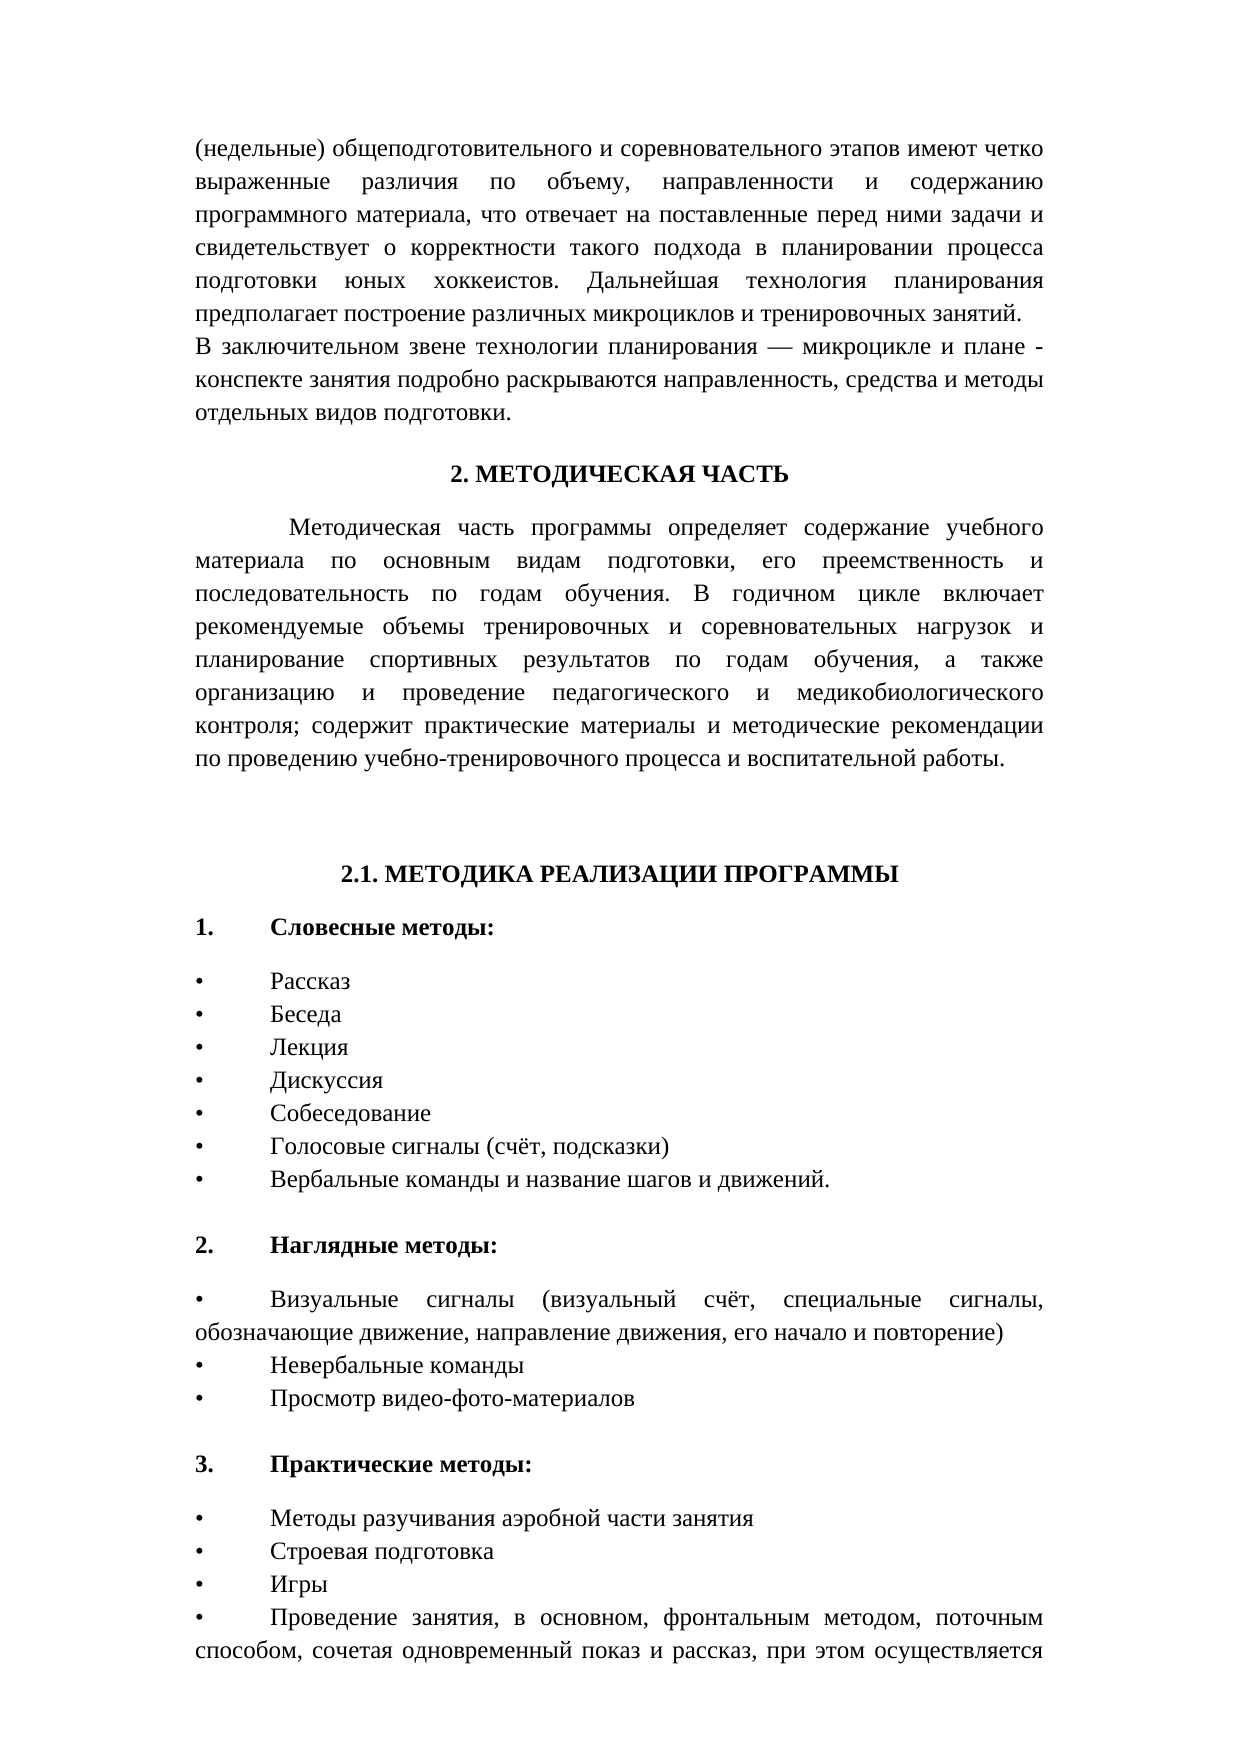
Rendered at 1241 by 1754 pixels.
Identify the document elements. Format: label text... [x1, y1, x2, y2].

text • Просмотр видео-фото-материалов [195, 1383, 1044, 1412]
text 2.1. МЕТОДИКА РЕАЛИЗАЦИИ ПРОГРАММЫ [195, 859, 1044, 887]
text Методическая часть программы определяет содержание учебного материала по основным видам подготовки, его преемственность и последовательность по годам обучения. В годичном цикле включает рекомендуемые объемы тренировочных и соревновательных нагрузок и планирование спортивных результатов по годам обучения, а также организацию и проведение педагогического и медикобиологического контроля; содержит практические материалы и методические рекомендации по проведению учебно-тренировочного процесса и воспитательной работы. [195, 512, 1044, 772]
text • Дискуссия [195, 1065, 1044, 1094]
text • Лекция [195, 1032, 1044, 1061]
text • Игры [195, 1569, 1044, 1598]
text • Рассказ [195, 966, 1044, 995]
text 1. Словесные методы: [195, 912, 1044, 941]
text В заключительном звене технологии планирования — микроцикле и плане - конспекте занятия подробно раскрываются направленность, средства и методы отдельных видов подготовки. [195, 331, 1044, 426]
text 2. МЕТОДИЧЕСКАЯ ЧАСТЬ [195, 459, 1044, 488]
text • Невербальные команды [195, 1350, 1044, 1379]
text • Строевая подготовка [195, 1536, 1044, 1565]
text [195, 133, 1044, 327]
text • Вербальные команды и название шагов и движений. [195, 1164, 1044, 1193]
text • Визуальные сигналы (визуальный счёт, специальные сигналы, обозначающие движение, направление движения, его начало и повторение) [195, 1284, 1044, 1346]
text • Беседа [195, 999, 1044, 1028]
text • Собеседование [195, 1098, 1044, 1127]
text • Методы разучивания аэробной части занятия [195, 1503, 1044, 1532]
text 3. Практические методы: [195, 1449, 1044, 1478]
text 2. Наглядные методы: [195, 1231, 1044, 1259]
text • Голосовые сигналы (счёт, подсказки) [195, 1131, 1044, 1160]
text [195, 1602, 1044, 1664]
